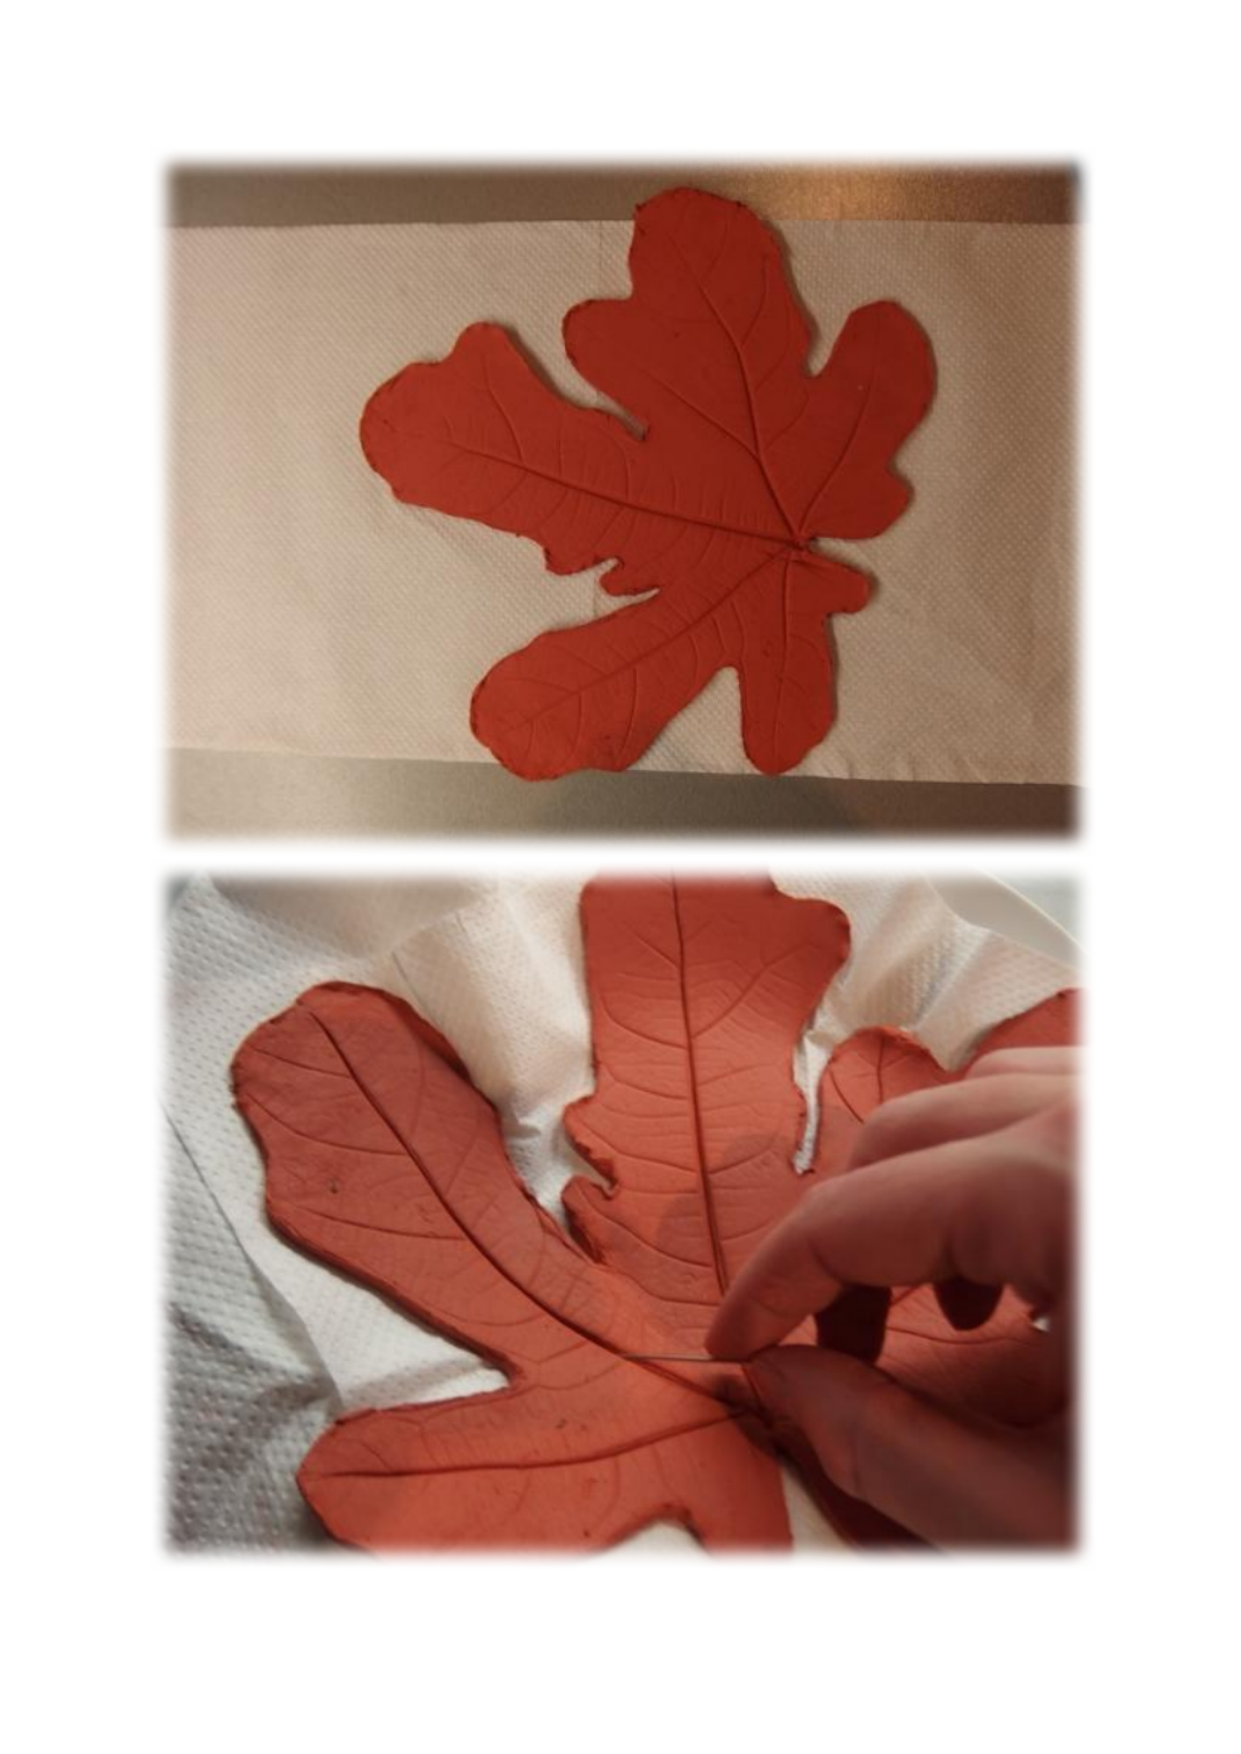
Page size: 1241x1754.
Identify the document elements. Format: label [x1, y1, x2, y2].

picture [178, 888, 1068, 1541]
picture [178, 175, 1068, 828]
